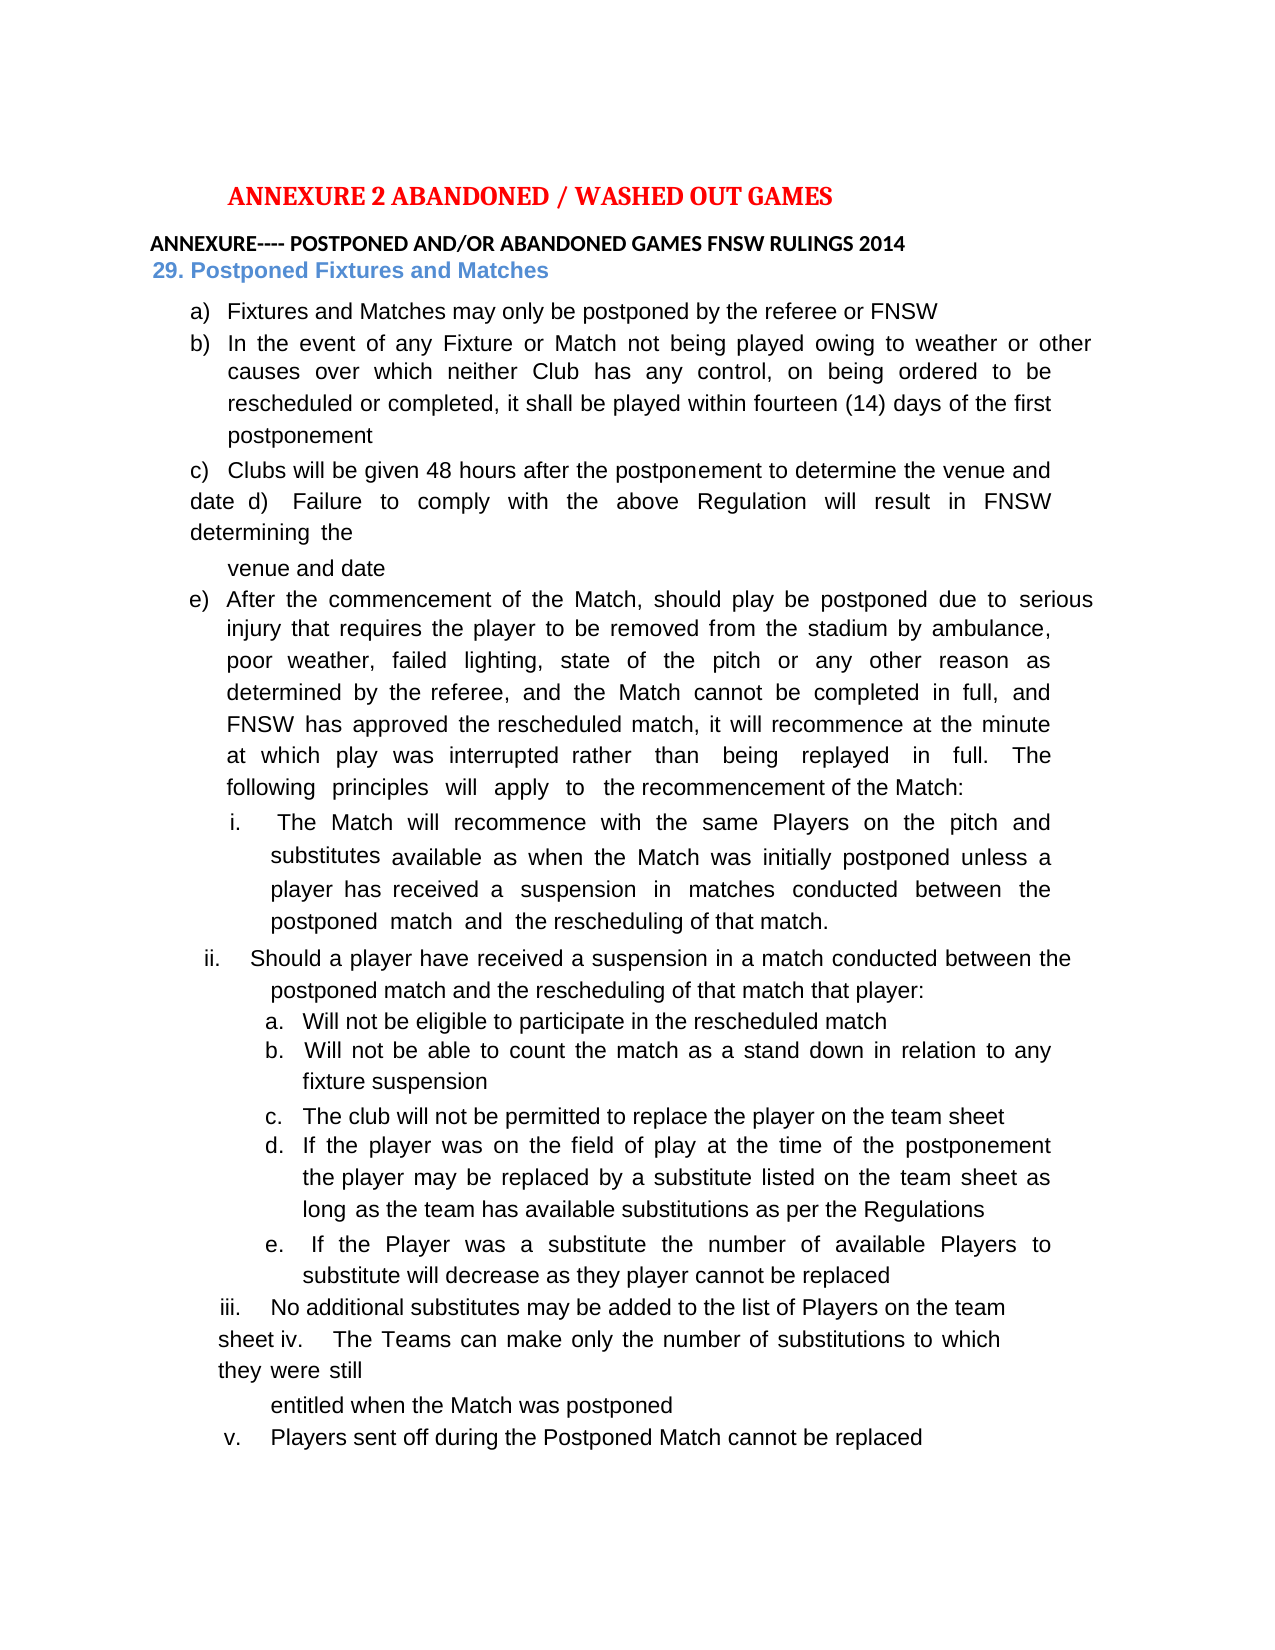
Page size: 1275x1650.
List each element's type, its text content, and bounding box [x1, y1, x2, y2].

text ANNEXURE 2 ABANDONED / WASHED OUT GAMES [150, 181, 1125, 212]
text d. If the player was on the field of play at the time of the postponement the player may be replaced by a substitute listed on the team sheet as long as the team has available substitutions as per the Regulations [265, 1132, 1051, 1222]
text injury that requires the player to be removed from the stadium by ambulance, poor weather, failed lighting, state of the pitch or any other reason as determined by the referee, and the Match cannot be completed in full, and FNSW has approved the rescheduled match, it will recommence at the minute at which play was interrupted rather than being replayed in full. The following principles will apply to the recommencement of the Match: [226, 615, 1051, 801]
text c) Clubs will be given 48 hours after the postponement to determine the venue and date d) Failure to comply with the above Regulation will result in FNSW determining the [190, 457, 1051, 547]
text causes over which neither Club has any control, on being ordered to be rescheduled or completed, it shall be played within fourteen (14) days of the first postponement [227, 358, 1051, 448]
text a) Fixtures and Matches may only be postponed by the referee or FNSW [150, 298, 1125, 324]
text a. Will not be eligible to participate in the rescheduled match [265, 1008, 1125, 1034]
text i. The Match will recommence with the same Players on the pitch and substitutes available as when the Match was initially postponed unless a player has received a suspension in matches conducted between the postponed match and the rescheduling of that match. [229, 809, 1051, 936]
text b) In the event of any Fixture or Match not being played owing to weather or other [150, 330, 1125, 356]
text venue and date [150, 555, 1125, 581]
text e. If the Player was a substitute the number of available Players to substitute will decrease as they player cannot be replaced [265, 1231, 1051, 1289]
text e) After the commencement of the Match, should play be postponed due to serious [150, 586, 1125, 613]
text b. Will not be able to count the match as a stand down in relation to any fixture suspension [265, 1037, 1051, 1094]
text entitled when the Match was postponed [150, 1392, 1125, 1419]
text c. The club will not be permitted to replace the player on the team sheet [265, 1103, 1125, 1130]
text v. Players sent off during the Postponed Match cannot be replaced [223, 1424, 1125, 1450]
text ANNEXURE---- POSTPONED AND/OR ABANDONED GAMES FNSW RULINGS 2014 [150, 229, 1125, 257]
text postponed match and the rescheduling of that match that player: [150, 977, 1125, 1003]
text iii. No additional substitutes may be added to the list of Players on the team sheet iv. The Teams can make only the number of substitutions to which they were still [218, 1294, 1051, 1384]
text 29. Postponed Fixtures and Matches [152, 257, 1125, 284]
text ii. Should a player have received a suspension in a match conducted between the [150, 945, 1125, 971]
